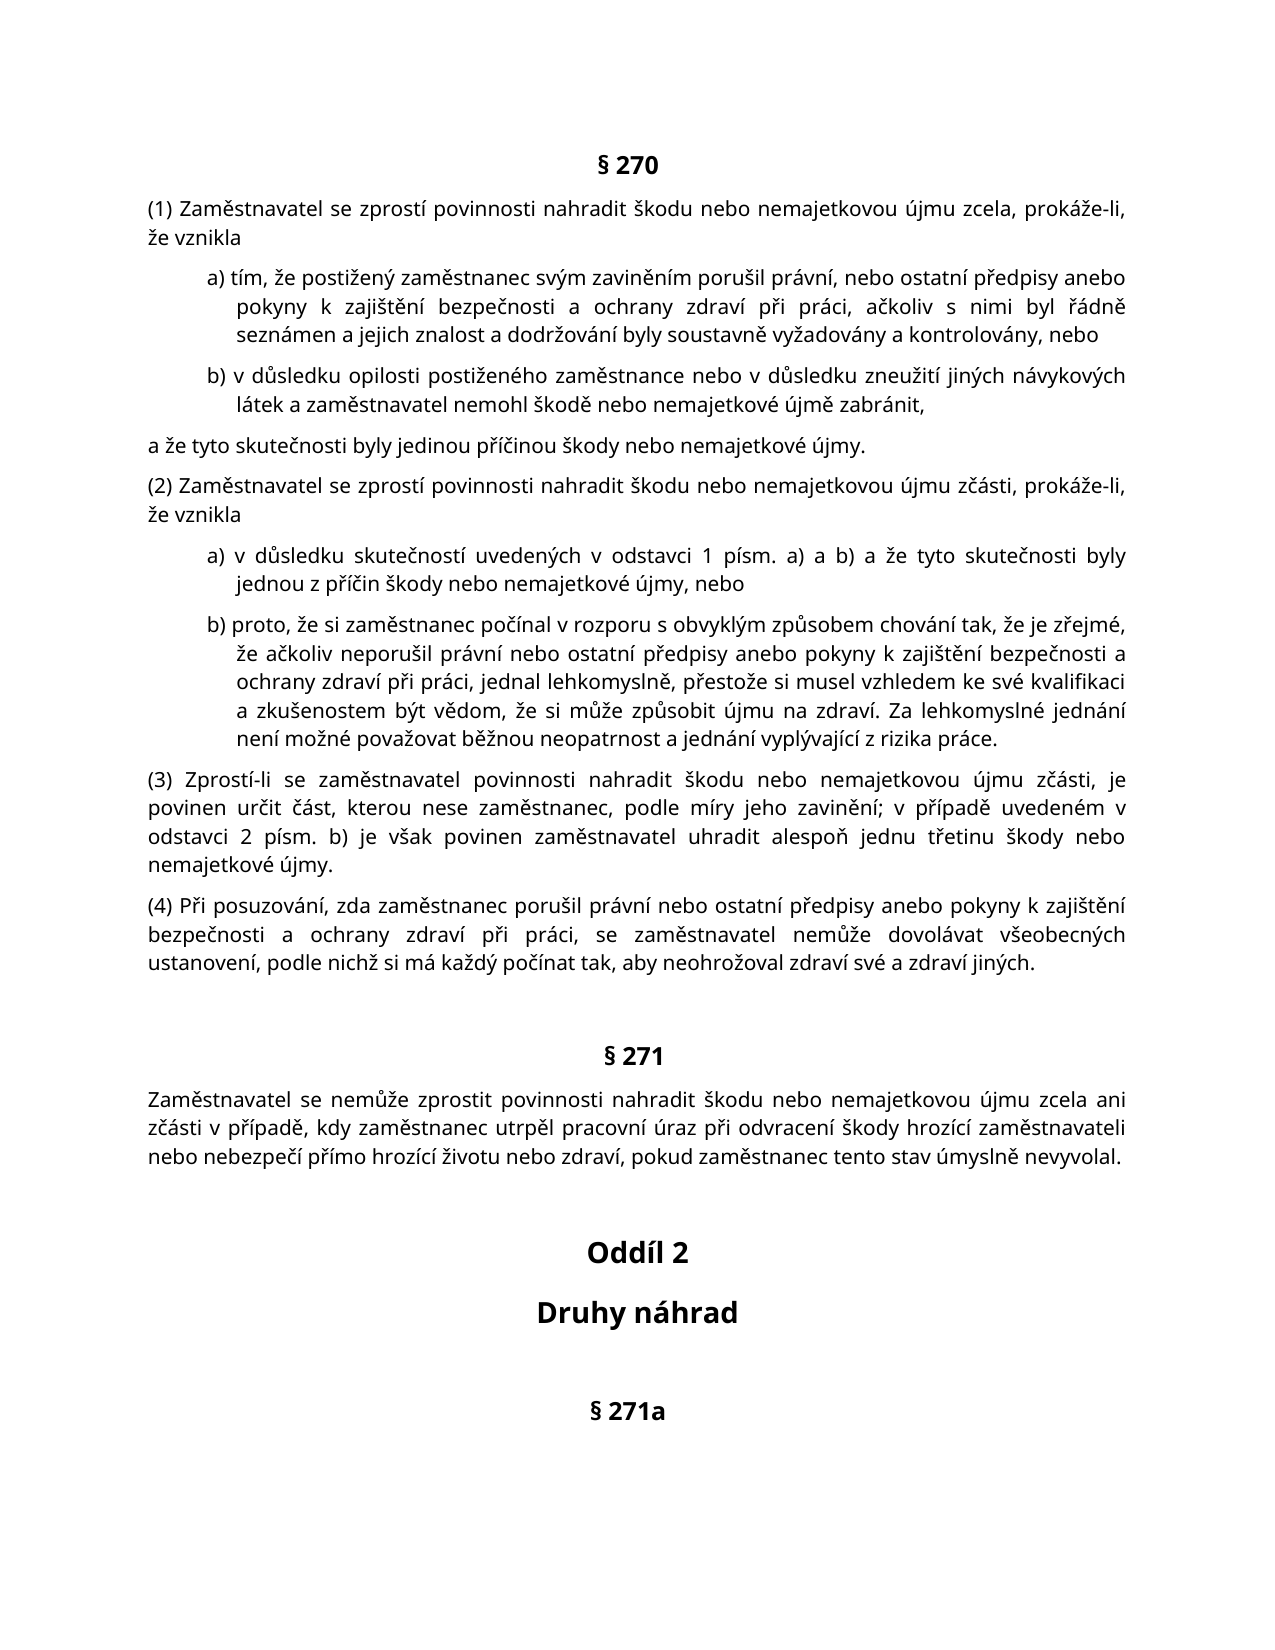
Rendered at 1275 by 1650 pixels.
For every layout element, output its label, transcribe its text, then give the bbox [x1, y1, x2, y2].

text Zaměstnavatel se nemůže zprostit povinnosti nahradit škodu nebo nemajetkovou újmu zcela ani zčásti v případě, kdy zaměstnanec utrpěl pracovní úraz při odvracení škody hrozící zaměstnavateli nebo nebezpečí přímo hrozící životu nebo zdraví, pokud zaměstnanec tento stav úmyslně nevyvolal. [148, 1085, 1127, 1170]
text (4) Při posuzování, zda zaměstnanec porušil právní nebo ostatní předpisy anebo pokyny k zajištění bezpečnosti a ochrany zdraví při práci, se zaměstnavatel nemůže dovolávat všeobecných ustanovení, podle nichž si má každý počínat tak, aby neohrožoval zdraví své a zdraví jiných. [148, 891, 1127, 977]
text a) v důsledku skutečností uvedených v odstavci 1 písm. a) a b) a že tyto skutečnosti byly jednou z příčin škody nebo nemajetkové újmy, nebo [207, 541, 1127, 598]
text a že tyto skutečnosti byly jedinou příčinou škody nebo nemajetkové újmy. [148, 431, 1127, 459]
text § 271 [148, 1038, 1127, 1072]
text b) v důsledku opilosti postiženého zaměstnance nebo v důsledku zneužití jiných návykových látek a zaměstnavatel nemohl škodě nebo nemajetkové újmě zabránit, [207, 361, 1127, 418]
text (1) Zaměstnavatel se zprostí povinnosti nahradit škodu nebo nemajetkovou újmu zcela, prokáže-li, že vznikla [148, 194, 1127, 251]
subtitle Oddíl 2 [148, 1232, 1127, 1272]
text (3) Zprostí-li se zaměstnavatel povinnosti nahradit škodu nebo nemajetkovou újmu zčásti, je povinen určit část, kterou nese zaměstnanec, podle míry jeho zavinění; v případě uvedeném v odstavci 2 písm. b) je však povinen zaměstnavatel uhradit alespoň jednu třetinu škody nebo nemajetkové újmy. [148, 765, 1127, 879]
text b) proto, že si zaměstnanec počínal v rozporu s obvyklým způsobem chování tak, že je zřejmé, že ačkoliv neporušil právní nebo ostatní předpisy anebo pokyny k zajištění bezpečnosti a ochrany zdraví při práci, jednal lehkomyslně, přestože si musel vzhledem ke své kvalifikaci a zkušenostem být vědom, že si může způsobit újmu na zdraví. Za lehkomyslné jednání není možné považovat běžnou neopatrnost a jednání vyplývající z rizika práce. [207, 610, 1127, 753]
subtitle Druhy náhrad [148, 1293, 1127, 1332]
text (2) Zaměstnavatel se zprostí povinnosti nahradit škodu nebo nemajetkovou újmu zčásti, prokáže-li, že vznikla [148, 472, 1127, 528]
text § 271a [148, 1394, 1127, 1428]
text § 270 [148, 148, 1127, 182]
text a) tím, že postižený zaměstnanec svým zaviněním porušil právní, nebo ostatní předpisy anebo pokyny k zajištění bezpečnosti a ochrany zdraví při práci, ačkoliv s nimi byl řádně seznámen a jejich znalost a dodržování byly soustavně vyžadovány a kontrolovány, nebo [207, 263, 1127, 349]
